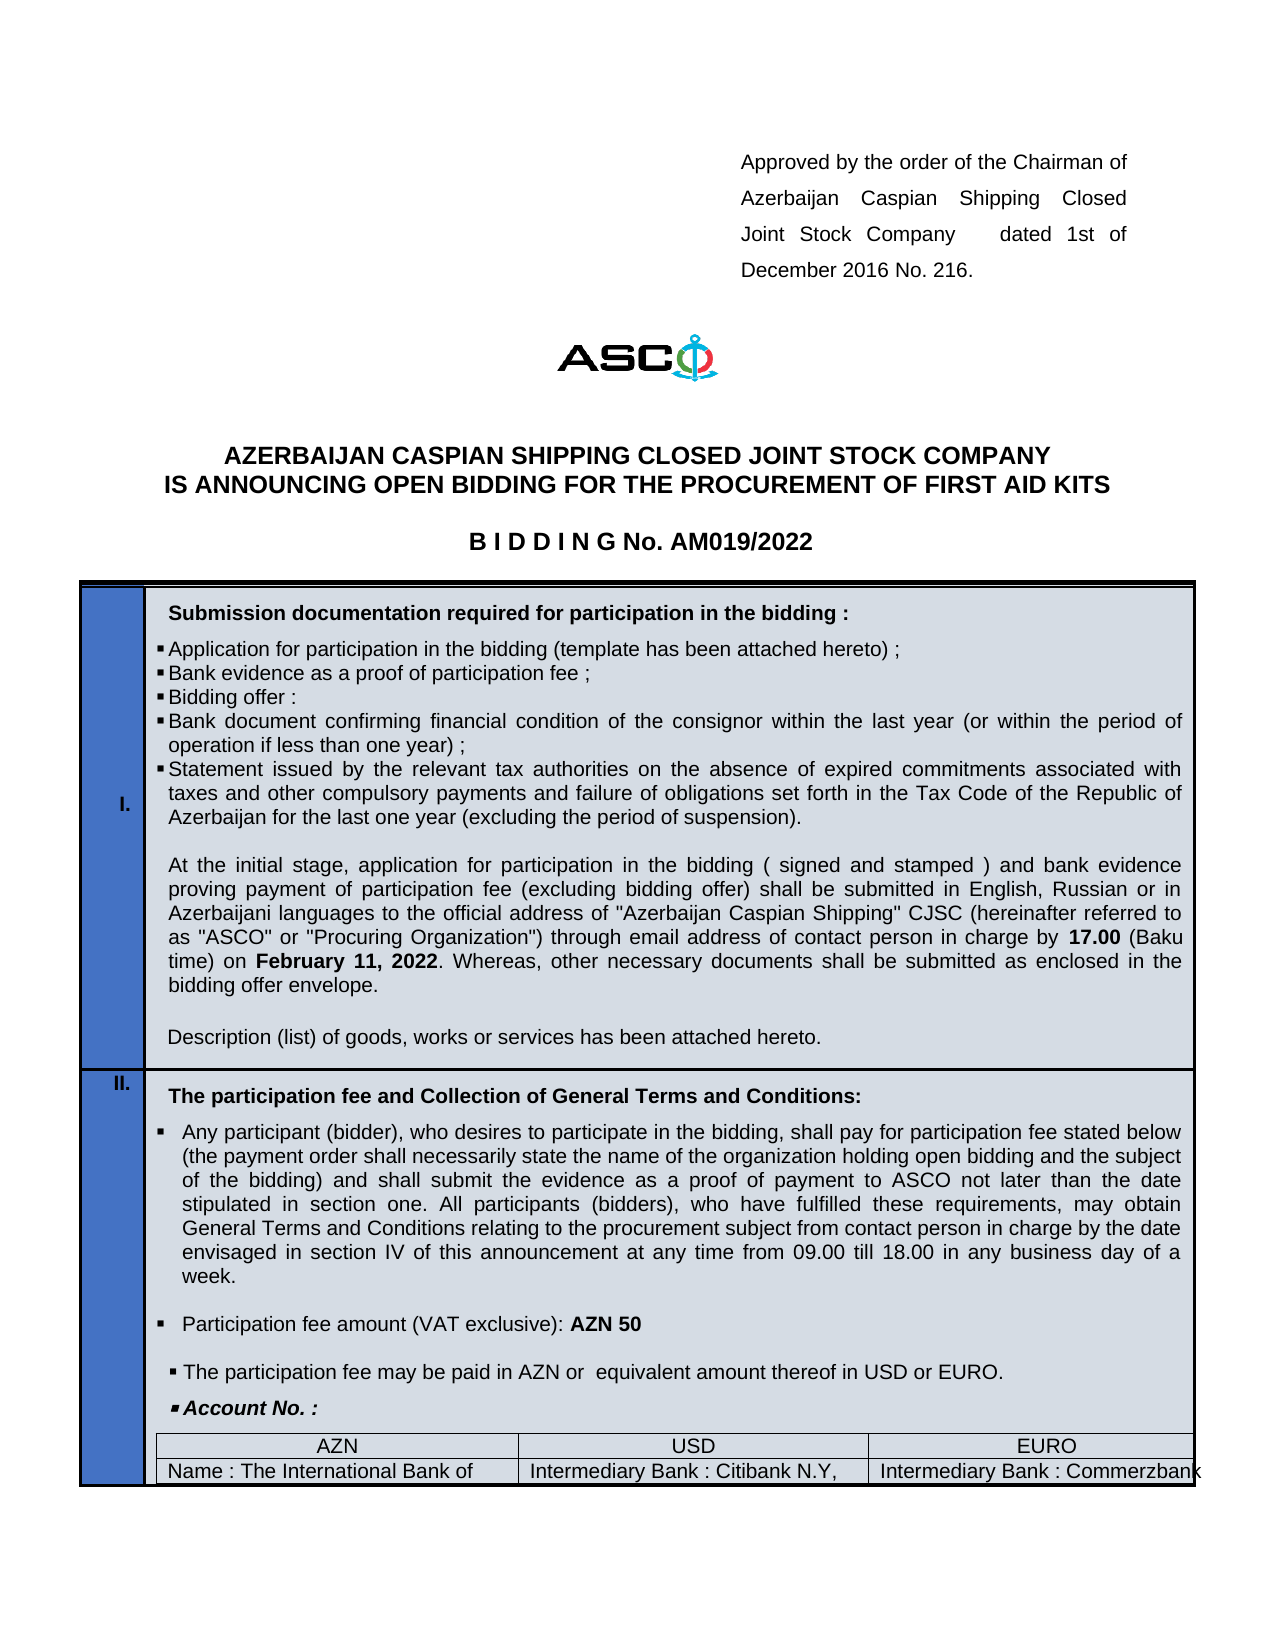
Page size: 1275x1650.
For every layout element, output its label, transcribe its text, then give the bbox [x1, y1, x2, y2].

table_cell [146, 1071, 1193, 1484]
text B I D D I N G No. AM019/2022 [150, 527, 1125, 556]
table_cell [82, 1071, 143, 1484]
table_header [82, 588, 143, 1068]
table_header Submission documentation required for participation in the bidding : Application for participation in the bidding (template has been attached hereto) ; Bank evidence as a proof of participation fee ; Bidding offer : Bank document confirming financial condition of the consignor within the last year (or within the period of operation if less than one year) ; Statement issued by the relevant tax authorities on the absence of expired commitments associated with taxes and other compulsory payments and failure of obligations set forth in the Tax Code of the Republic of Azerbaijan for the last one year (excluding the period of suspension). At the initial stage, application for participation in the bidding ( signed and stamped ) and bank evidence proving payment of participation fee (excluding bidding offer) shall be submitted in English, Russian or in Azerbaijani languages to the official address of "Azerbaijan Caspian Shipping" CJSC (hereinafter referred to as "ASCO" or "Procuring Organization") through email address of contact person in charge by 17.00 (Baku time) on February 11, 2022. Whereas, other necessary documents shall be submitted as enclosed in the bidding offer envelope. Description (list) of goods, works or services has been attached hereto. [146, 588, 1193, 1068]
picture [521, 293, 754, 422]
text AZERBAIJAN CASPIAN SHIPPING CLOSED JOINT STOCK COMPANY [150, 441, 1125, 470]
text Approved by the order of the Chairman of Azerbaijan Caspian Shipping Closed Joint Stock Company dated 1st of December 2016 No. 216. [741, 150, 1127, 282]
text IS ANNOUNCING OPEN BIDDING FOR THE PROCUREMENT OF FIRST AID KITS [150, 470, 1125, 498]
